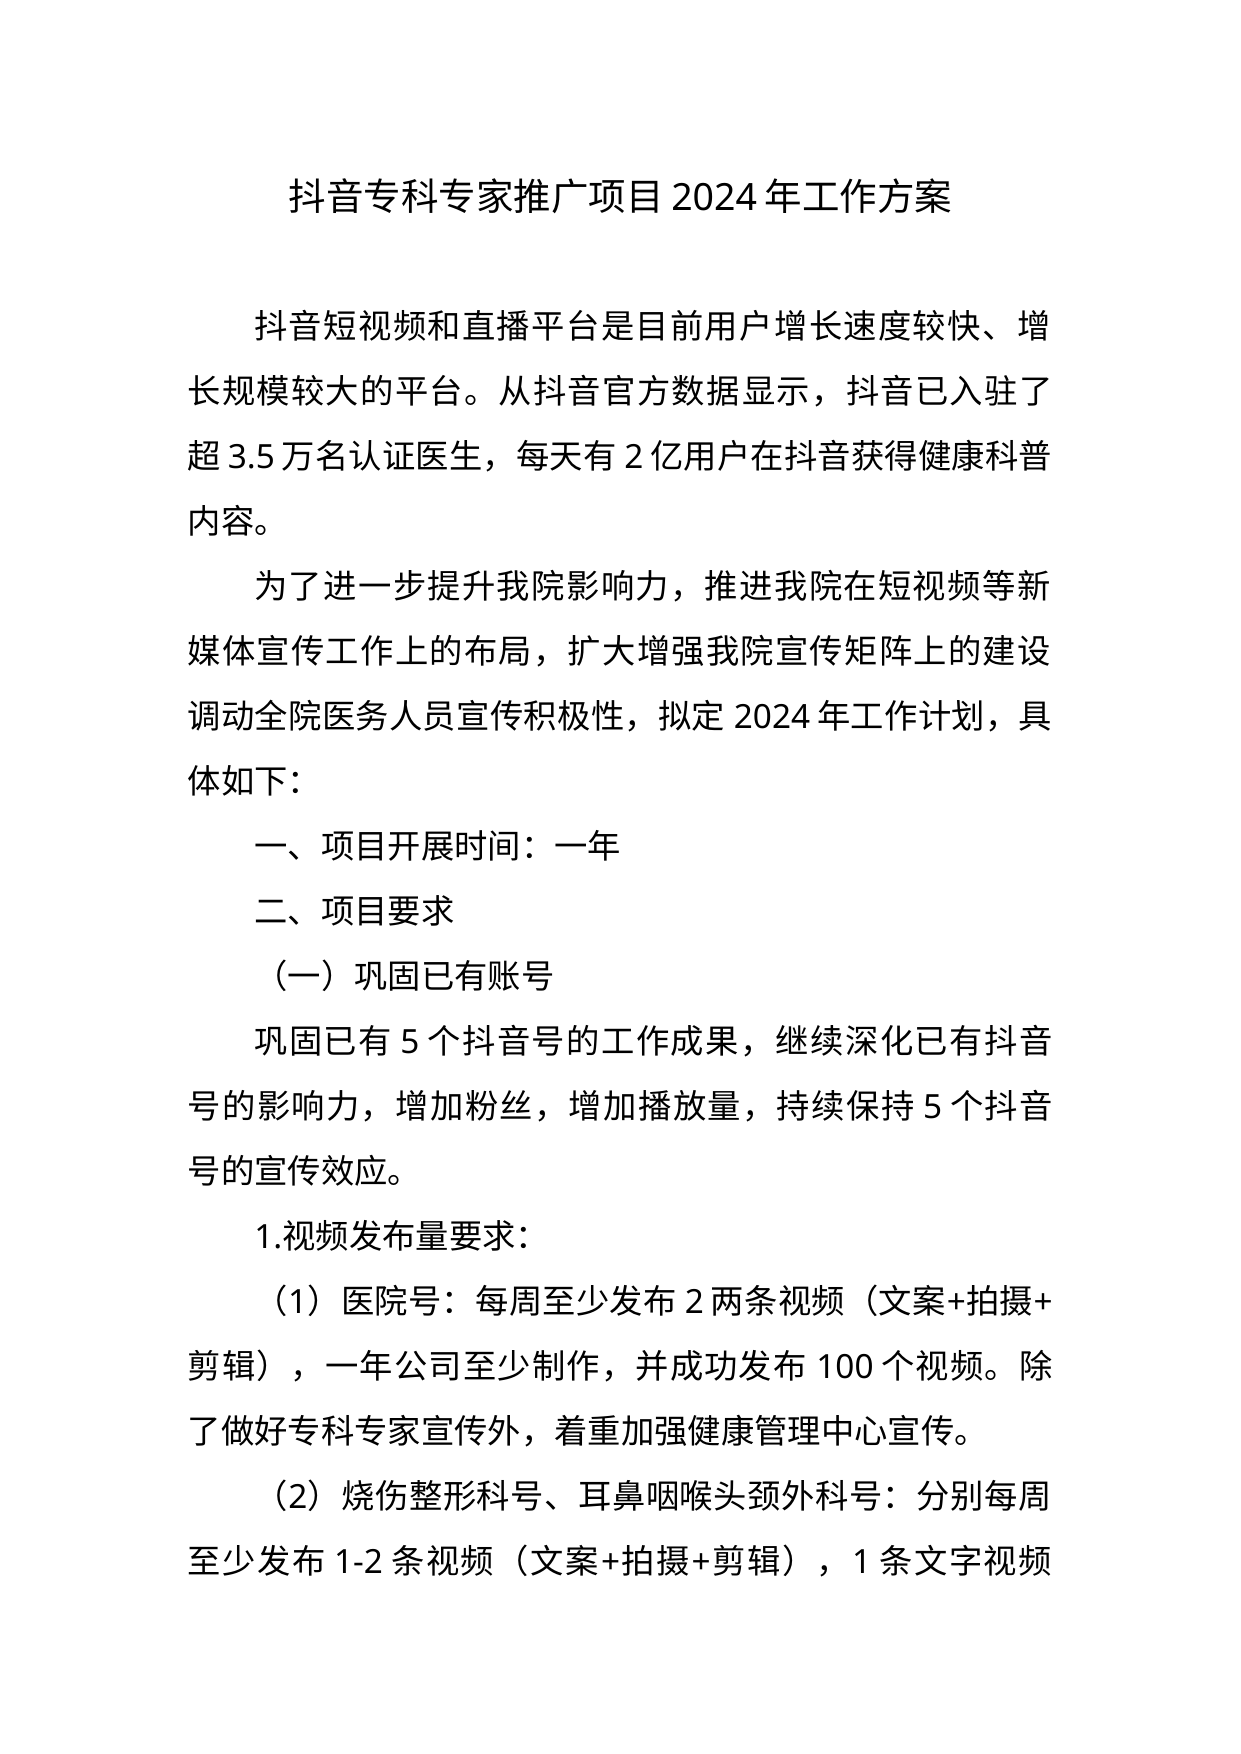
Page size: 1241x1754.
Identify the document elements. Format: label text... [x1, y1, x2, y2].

list 为了进一步提升我院影响力，推进我院在短视频等新媒体宣传工作上的布局，扩大增强我院宣传矩阵上的建设，调动全院医务人员宣传积极性，拟定2024年工作计划，具体如下： [187, 552, 1053, 812]
text 抖音专科专家推广项目2024年工作方案 [187, 162, 1053, 227]
list （一）巩固已有账号 [187, 942, 1053, 1007]
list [187, 1462, 1053, 1592]
list （1）医院号：每周至少发布2两条视频（文案+拍摄+剪辑），一年公司至少制作，并成功发布100个视频。除了做好专科专家宣传外，着重加强健康管理中心宣传。 [187, 1267, 1053, 1462]
list 抖音短视频和直播平台是目前用户增长速度较快、增长规模较大的平台。从抖音官方数据显示，抖音已入驻了超3.5万名认证医生，每天有2亿用户在抖音获得健康科普内容。 [187, 292, 1053, 552]
list 二、项目要求 [187, 877, 1053, 942]
list 一、项目开展时间：一年 [187, 812, 1053, 877]
list 巩固已有5个抖音号的工作成果，继续深化已有抖音号的影响力，增加粉丝，增加播放量，持续保持5个抖音号的宣传效应。 [187, 1007, 1053, 1202]
list 1.视频发布量要求： [187, 1202, 1053, 1267]
